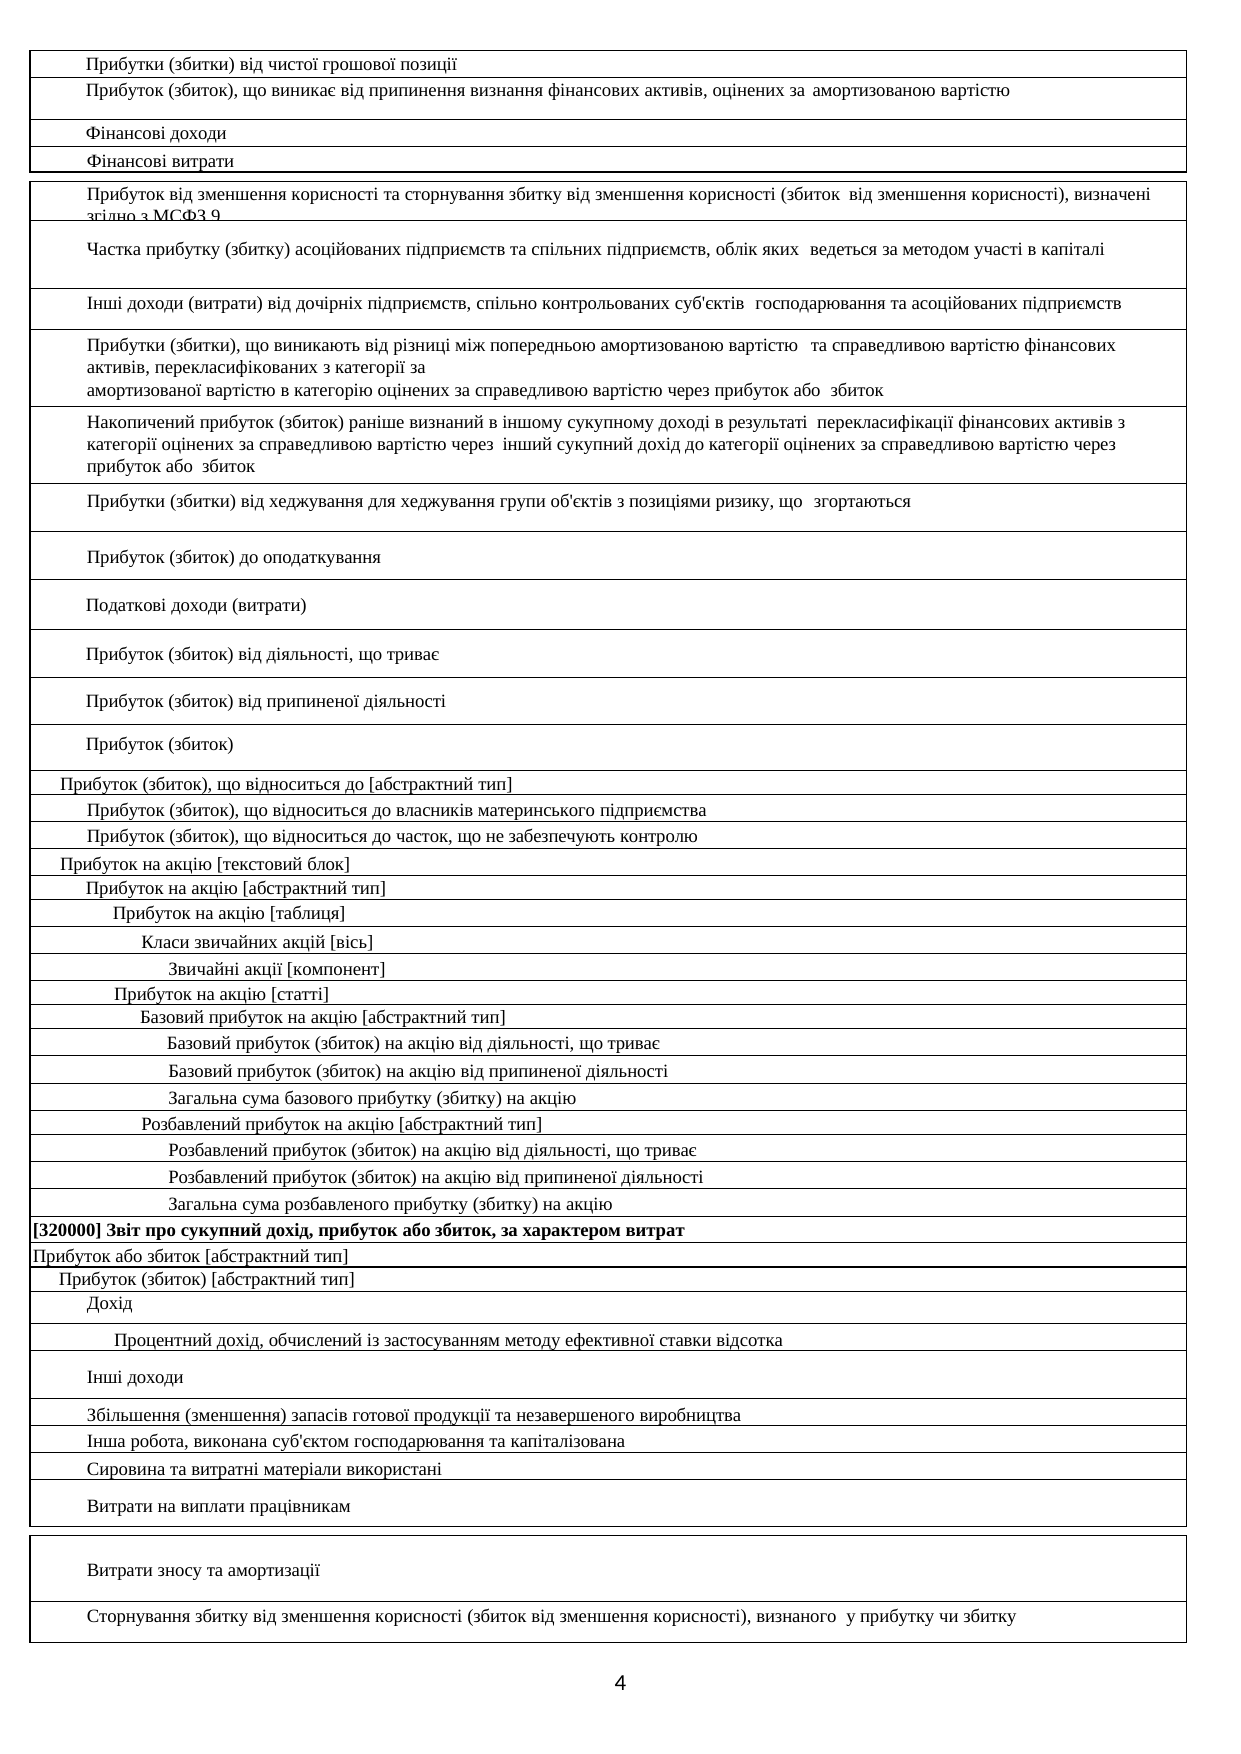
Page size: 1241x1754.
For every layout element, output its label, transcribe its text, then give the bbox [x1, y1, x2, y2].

table_cell Звичайні акції [компонент] [31, 954, 1186, 980]
table_cell Прибуток (збиток) від припиненої діяльності [31, 678, 1186, 724]
table_cell Базовий прибуток (збиток) на акцію від припиненої діяльності [31, 1056, 1186, 1082]
table_cell Накопичений прибуток (збиток) раніше визнаний в іншому сукупному доході в результаті перекласифікації фінансових активів з категорії оцінених за справедливою вартістю через інший сукупний дохід до категорії оцінених за справедливою вартістю через прибуток або збиток [31, 407, 1186, 483]
table_cell Прибуток (збиток), що виникає від припинення визнання фінансових активів, оцінених за амортизованою вартістю [31, 78, 1186, 119]
table_cell Сторнування збитку від зменшення корисності (збиток від зменшення корисності), визнаного у прибутку чи збитку [31, 1602, 1186, 1642]
table_cell Прибуток (збиток) до оподаткування [31, 532, 1186, 578]
table_cell Прибуток на акцію [таблиця] [31, 900, 1186, 926]
table_cell Збільшення (зменшення) запасів готової продукції та незавершеного виробництва [31, 1399, 1186, 1424]
table_cell Загальна сума базового прибутку (збитку) на акцію [31, 1084, 1186, 1110]
table_cell Прибутки (збитки) від чистої грошової позиції [31, 51, 1186, 77]
table_cell Прибуток на акцію [абстрактний тип] [31, 876, 1186, 899]
table_cell Прибуток (збиток) від діяльності, що триває [31, 630, 1186, 677]
table_cell Прибутки (збитки), що виникають від різниці між попередньою амортизованою вартістю та справедливою вартістю фінансових активів, перекласифікованих з категорії за амортизованої вартістю в категорію оцінених за справедливою вартістю через прибуток або збиток [31, 330, 1186, 406]
table_cell Класи звичайних акцій [вісь] [31, 927, 1186, 953]
table_header Прибуток від зменшення корисності та сторнування збитку від зменшення корисності (збиток від зменшення корисності), визначені згідно з МСФЗ 9 [31, 182, 1186, 220]
table_cell Дохід [31, 1292, 1186, 1323]
table_cell Прибуток на акцію [статті] [31, 981, 1186, 1004]
table_cell Податкові доходи (витрати) [31, 580, 1186, 629]
table_cell Прибуток (збиток), що відноситься до [абстрактний тип] [31, 771, 1186, 794]
table_cell Розбавлений прибуток (збиток) на акцію від припиненої діяльності [31, 1162, 1186, 1188]
table_cell Інші доходи [31, 1351, 1186, 1398]
table_cell Інші доходи (витрати) від дочірніх підприємств, спільно контрольованих суб'єктів господарювання та асоційованих підприємств [31, 289, 1186, 329]
table_cell Прибутки (збитки) від хеджування для хеджування групи об'єктів з позиціями ризику, що згортаються [31, 484, 1186, 531]
table_cell Сировина та витратні матеріали використані [31, 1453, 1186, 1478]
table_cell Процентний дохід, обчислений із застосуванням методу ефективної ставки відсотка [31, 1324, 1186, 1350]
table_cell Частка прибутку (збитку) асоційованих підприємств та спільних підприємств, облік яких ведеться за методом участі в капіталі [31, 221, 1186, 288]
table_cell Прибуток (збиток) [абстрактний тип] [31, 1268, 1186, 1291]
table_cell Прибуток (збиток), що відноситься до часток, що не забезпечують контролю [31, 822, 1186, 848]
table_cell Розбавлений прибуток (збиток) на акцію від діяльності, що триває [31, 1135, 1186, 1161]
table_cell Прибуток або збиток [абстрактний тип] [31, 1243, 1186, 1266]
table_cell Прибуток на акцію [текстовий блок] [31, 849, 1186, 875]
table_cell Розбавлений прибуток на акцію [абстрактний тип] [31, 1111, 1186, 1134]
table_cell Загальна сума розбавленого прибутку (збитку) на акцію [31, 1189, 1186, 1216]
table_header Витрати зносу та амортизації [31, 1536, 1186, 1601]
table_cell Фінансові витрати [31, 147, 1186, 171]
table_cell Прибуток (збиток), що відноситься до власників материнського підприємства [31, 795, 1186, 821]
table_cell Інша робота, виконана суб'єктом господарювання та капіталізована [31, 1426, 1186, 1452]
table_cell Прибуток (збиток) [31, 725, 1186, 770]
table_cell Базовий прибуток (збиток) на акцію від діяльності, що триває [31, 1029, 1186, 1055]
table_cell Базовий прибуток на акцію [абстрактний тип] [31, 1005, 1186, 1028]
table_cell [320000] Звіт про сукупний дохід, прибуток або збиток, за характером витрат [31, 1217, 1186, 1242]
table_cell Фінансові доходи [31, 120, 1186, 146]
table_cell Витрати на виплати працівникам [31, 1480, 1186, 1526]
